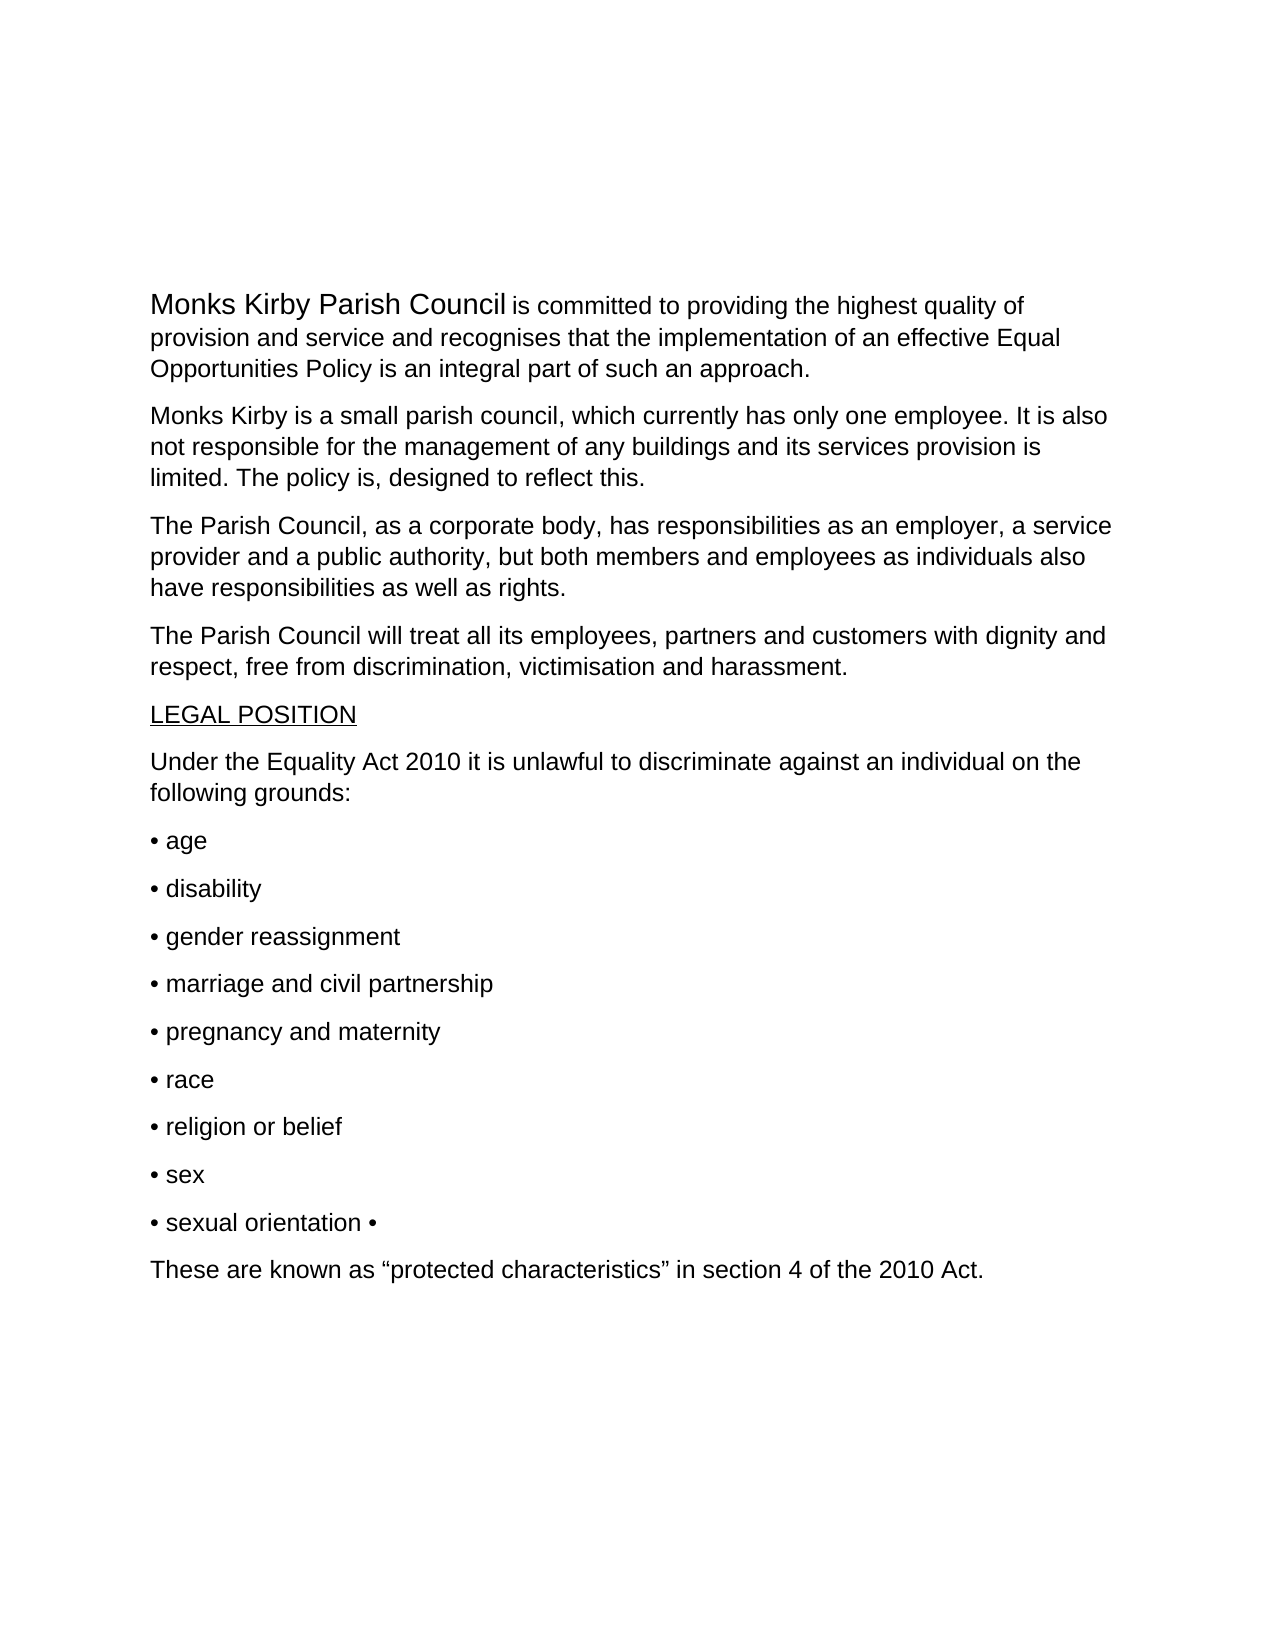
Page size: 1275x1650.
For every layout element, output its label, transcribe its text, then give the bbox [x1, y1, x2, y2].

text • disability [150, 874, 1125, 902]
text LEGAL POSITION [150, 699, 1125, 728]
text • religion or belief [150, 1112, 1125, 1141]
text The Parish Council will treat all its employees, partners and customers with dignity and respect, free from discrimination, victimisation and harassment. [150, 621, 1125, 681]
text • gender reassignment [150, 921, 1125, 950]
text The Parish Council, as a corporate body, has responsibilities as an employer, a service provider and a public authority, but both members and employees as individuals also have responsibilities as well as rights. [150, 511, 1125, 602]
text Under the Equality Act 2010 it is unlawful to discriminate against an individual on the following grounds: [150, 747, 1125, 807]
text These are known as “protected characteristics” in section 4 of the 2010 Act. [150, 1255, 1125, 1284]
text • sexual orientation • [150, 1208, 1125, 1236]
text Monks Kirby is a small parish council, which currently has only one employee. It is also not responsible for the management of any buildings and its services provision is limited. The policy is, designed to reflect this. [150, 401, 1125, 492]
text Monks Kirby Parish Council is committed to providing the highest quality of provision and service and recognises that the implementation of an effective Equal Opportunities Policy is an integral part of such an approach. [150, 287, 1125, 382]
text • age [150, 826, 1125, 855]
text • sex [150, 1160, 1125, 1189]
text • race [150, 1064, 1125, 1093]
text • marriage and civil partnership [150, 969, 1125, 998]
text • pregnancy and maternity [150, 1017, 1125, 1046]
